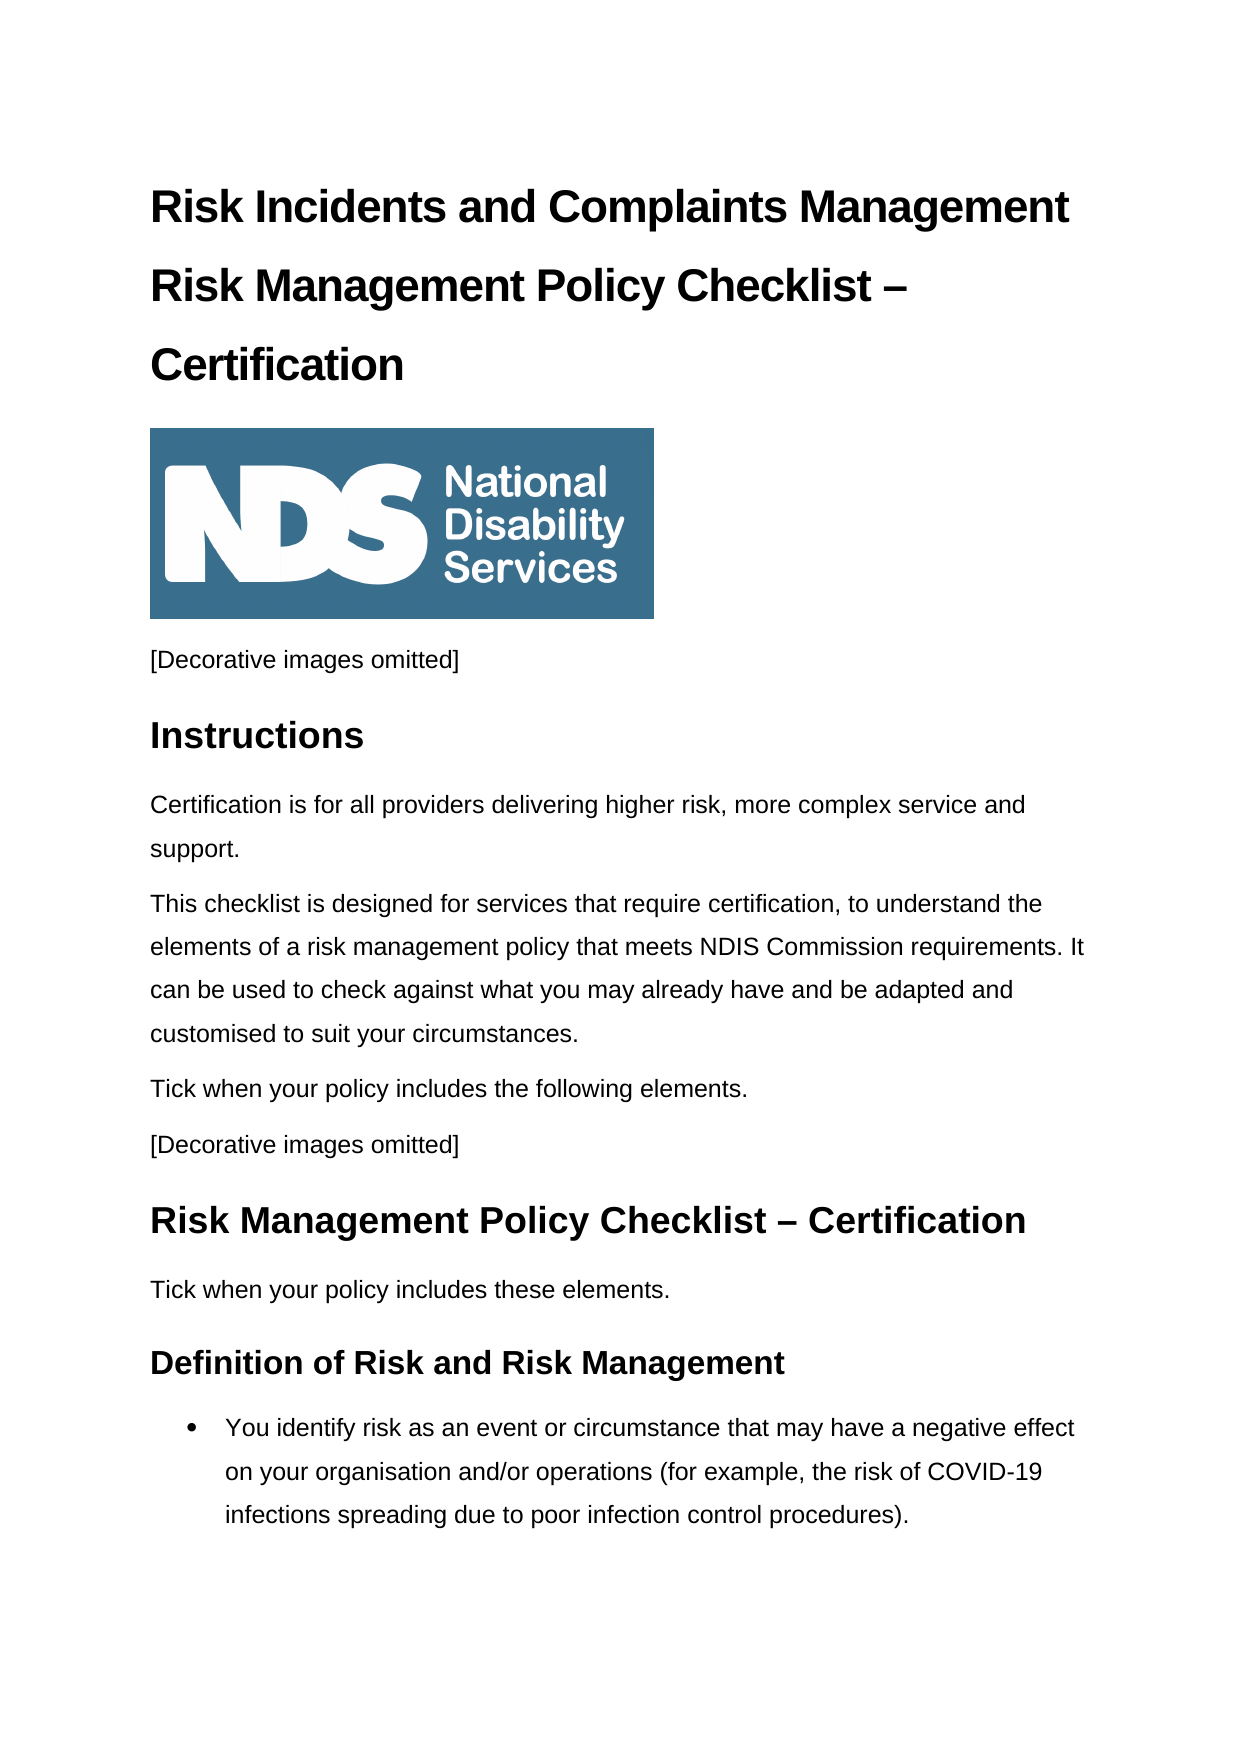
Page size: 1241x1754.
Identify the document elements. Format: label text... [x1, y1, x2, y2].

title Risk Incidents and Complaints Management [150, 179, 1090, 232]
text [Decorative images omitted] [150, 1130, 1090, 1158]
text This checklist is designed for services that require certification, to understand the elements of a risk management policy that meets NDIS Commission requirements. It can be used to check against what you may already have and be adapted and customised to suit your circumstances. [150, 889, 1090, 1047]
subtitle Instructions [150, 713, 1090, 756]
text Certification is for all providers delivering higher risk, more complex service and support. [150, 790, 1090, 862]
subtitle Definition of Risk and Risk Management [150, 1343, 1090, 1382]
title Risk Management Policy Checklist – Certification [150, 258, 1090, 390]
subtitle Risk Management Policy Checklist – Certification [150, 1198, 1090, 1241]
picture [150, 428, 654, 619]
list You identify risk as an event or circumstance that may have a negative effect on your organisation and/or operations (for example, the risk of COVID-19 infections spreading due to poor infection control procedures). [187, 1413, 1090, 1528]
text Tick when your policy includes these elements. [150, 1275, 1090, 1304]
text Tick when your policy includes the following elements. [150, 1074, 1090, 1103]
text [Decorative images omitted] [150, 645, 1090, 674]
